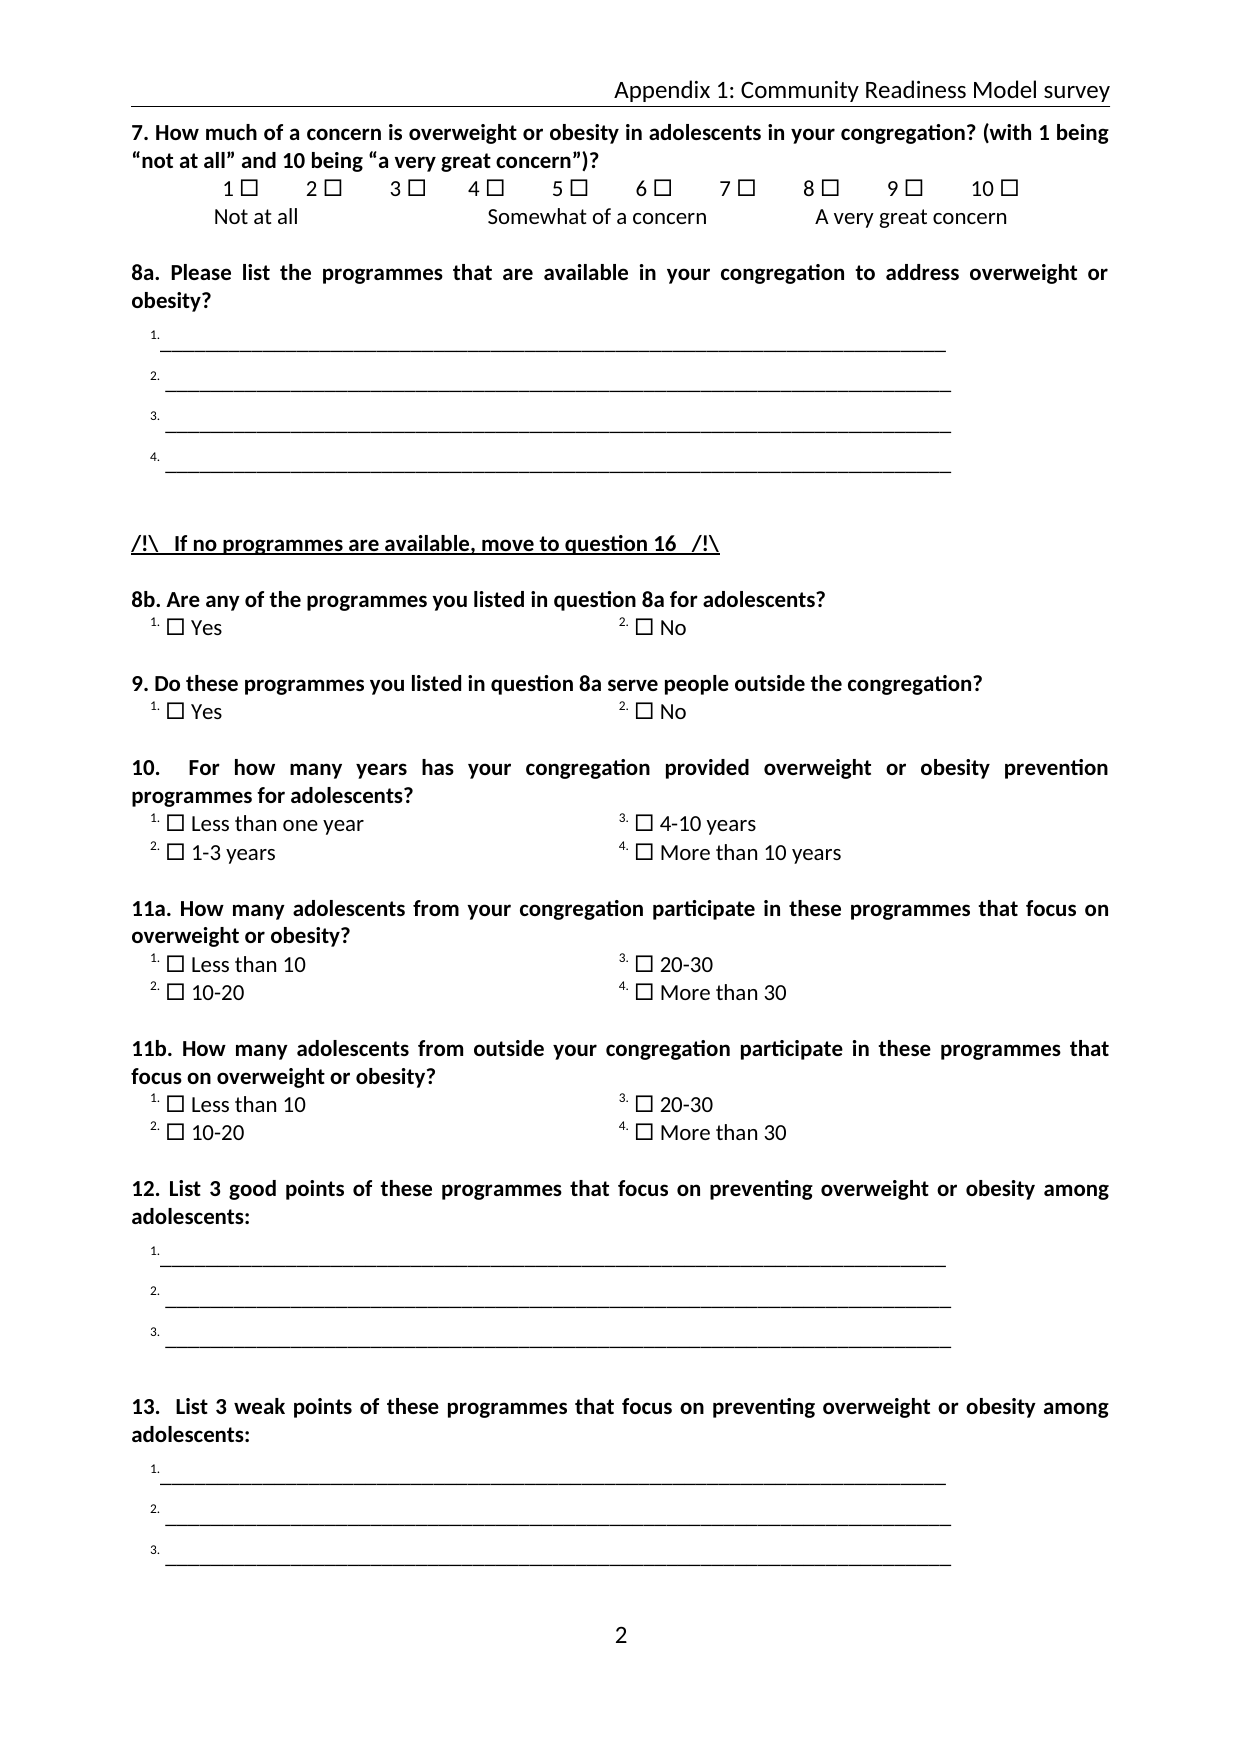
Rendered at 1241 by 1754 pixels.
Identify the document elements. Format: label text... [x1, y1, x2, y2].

text 2. 10-20 4. More than 30 [150, 1118, 1110, 1146]
text 1._____________________________________________________________________ [150, 1242, 1110, 1270]
text 2. 10-20 4. More than 30 [150, 978, 1110, 1006]
text 7. How much of a concern is overweight or obesity in adolescents in your congregation? (with 1 being “not at all” and 10 being “a very great concern”)? [131, 118, 1110, 174]
text 2. 1-3 years 4. More than 10 years [150, 838, 1240, 866]
text 1._____________________________________________________________________ [150, 327, 1110, 355]
text 8a. Please list the programmes that are available in your congregation to address overweight or obesity? [131, 258, 1110, 314]
text 1._____________________________________________________________________ [150, 1461, 1110, 1488]
text 1. Less than 10 3. 20-30 [150, 950, 1110, 978]
text 2. _____________________________________________________________________ [150, 1283, 1110, 1311]
text 1. Less than 10 3. 20-30 [150, 1090, 1110, 1118]
text 2. _____________________________________________________________________ [150, 1501, 1110, 1529]
text 1. Yes 2. No [150, 697, 1110, 726]
text 10. For how many years has your congregation provided overweight or obesity prevention programmes for adolescents? [131, 753, 1110, 809]
text 9. Do these programmes you listed in question 8a serve people outside the congregation? [131, 669, 1110, 697]
text 1. Less than one year 3. 4-10 years [150, 809, 1240, 838]
text 12. List 3 good points of these programmes that focus on preventing overweight or obesity among adolescents: [131, 1174, 1110, 1230]
text 3. _____________________________________________________________________ [150, 1323, 1110, 1351]
text 4. _____________________________________________________________________ [150, 448, 1110, 476]
text 1. Yes 2. No [150, 613, 1110, 641]
text 8b. Are any of the programmes you listed in question 8a for adolescents? [131, 585, 1110, 613]
text 3. _____________________________________________________________________ [150, 408, 1110, 436]
text 11b. How many adolescents from outside your congregation participate in these programmes that focus on overweight or obesity? [131, 1034, 1110, 1090]
text 11a. How many adolescents from your congregation participate in these programmes that focus on overweight or obesity? [131, 894, 1110, 950]
text 3. _____________________________________________________________________ [150, 1542, 1110, 1569]
text 2. _____________________________________________________________________ [150, 367, 1110, 395]
text 1 2 3 4 5 6 7 8 9 10 [131, 174, 1110, 202]
text /!\ If no programmes are available, move to question 16 /!\ [131, 529, 1110, 557]
text 13. List 3 weak points of these programmes that focus on preventing overweight or obesity among adolescents: [131, 1392, 1110, 1448]
text Not at all Somewhat of a concern A very great concern [131, 202, 1110, 230]
